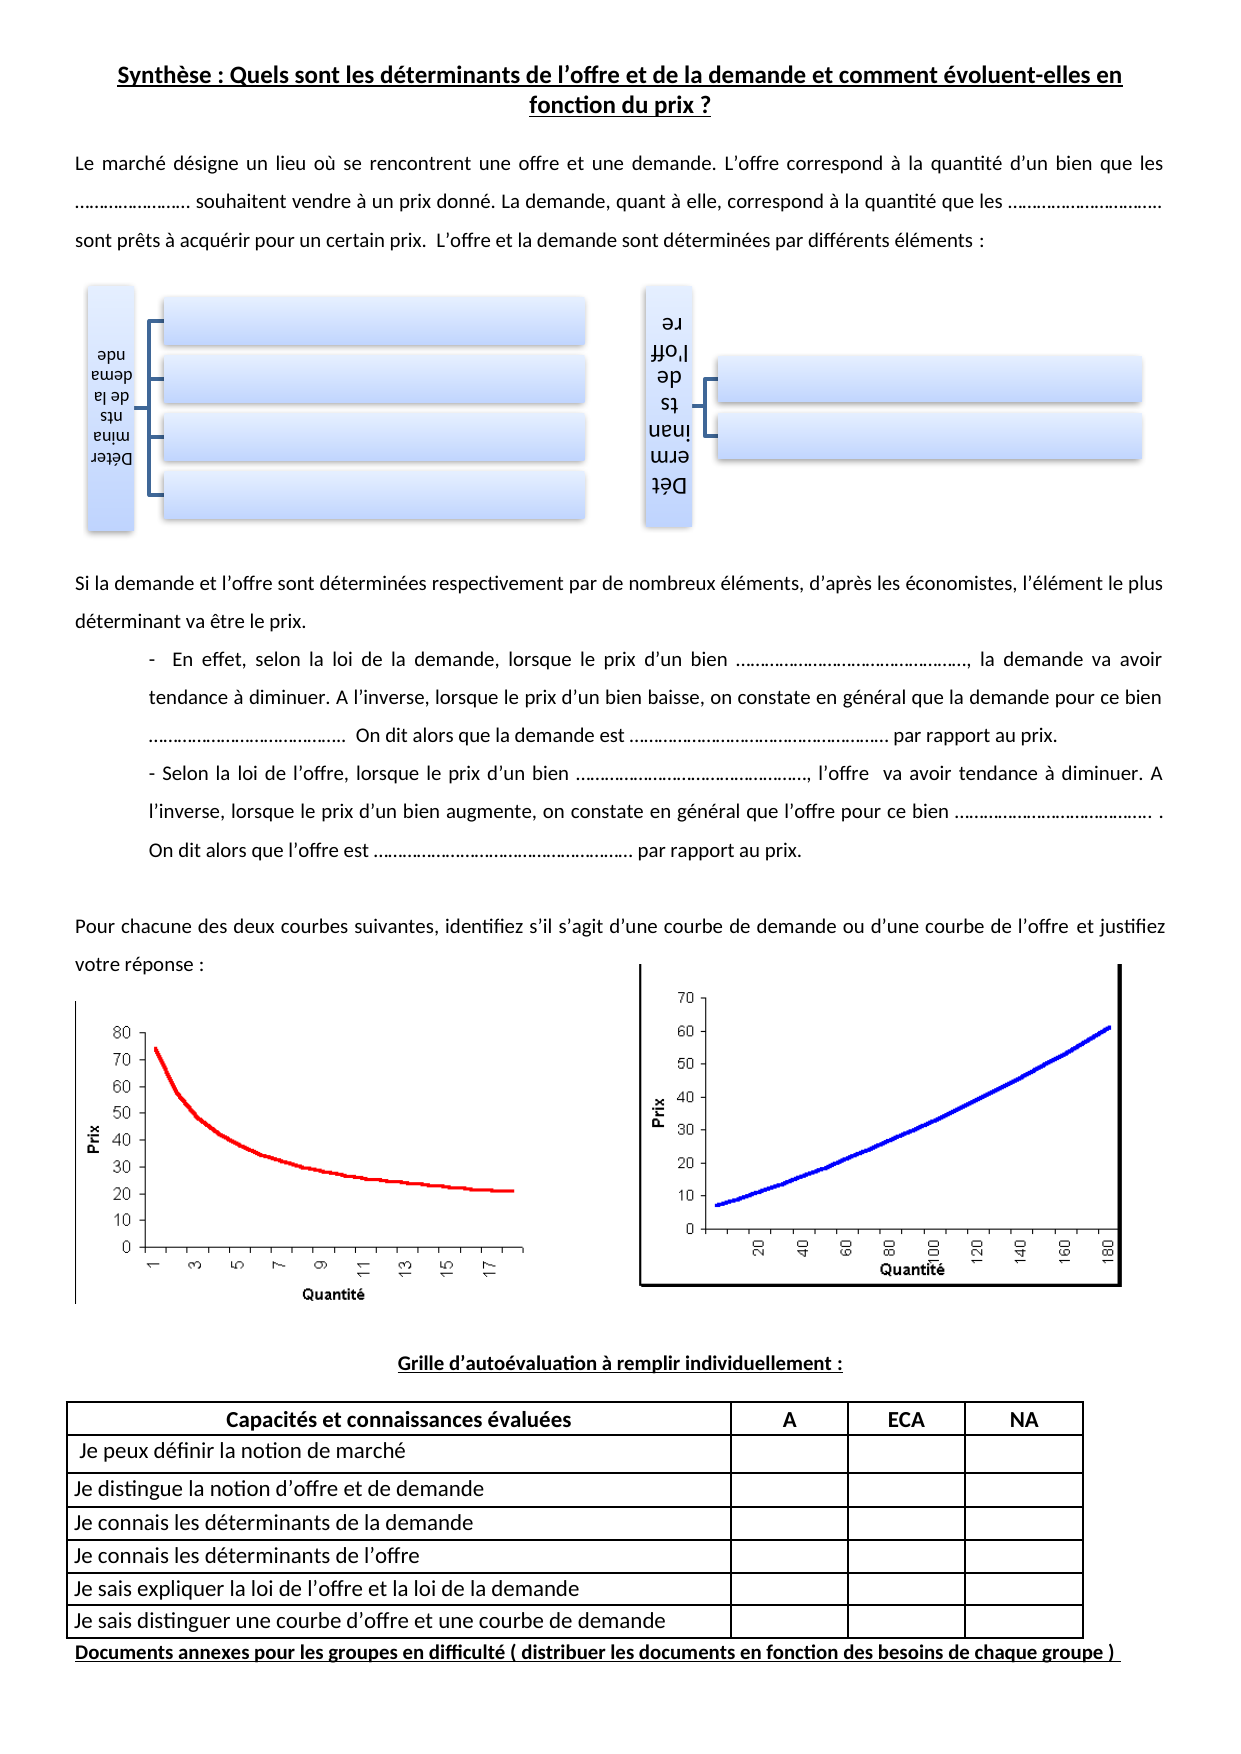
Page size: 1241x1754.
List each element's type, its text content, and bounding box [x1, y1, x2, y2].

table_cell [732, 1541, 847, 1572]
table_cell Je sais distinguer une courbe d’offre et une courbe de demande [68, 1606, 730, 1637]
table_cell [849, 1436, 964, 1472]
text Grille d’autoévaluation à remplir individuellement : [75, 1350, 1165, 1376]
text Si la demande et l’offre sont déterminées respectivement par de nombreux éléments, d’après les économistes, l’élément le plus déterminant va être le prix. [75, 290, 1165, 633]
table_header A [732, 1403, 847, 1434]
text - En effet, selon la loi de la demande, lorsque le prix d’un bien …………………………………………, la demande va avoir tendance à diminuer. A l’inverse, lorsque le prix d’un bien baisse, on constate en général que la demande pour ce bien ………………………………….. On dit alors que la demande est ……………………………………………… par rapport au prix. [149, 646, 1165, 748]
text Pour chacune des deux courbes suivantes, identifiez s’il s’agit d’une courbe de demande ou d’une courbe de l’offre et justifiez votre réponse : [75, 913, 1165, 977]
table_cell [849, 1574, 964, 1604]
table_cell [732, 1574, 847, 1604]
table_cell [732, 1606, 847, 1637]
table_cell Je sais expliquer la loi de l’offre et la loi de la demande [68, 1574, 730, 1604]
picture [637, 964, 1123, 1287]
table_cell [732, 1474, 847, 1506]
table_cell Je distingue la notion d’offre et de demande [68, 1474, 730, 1506]
table_cell [732, 1508, 847, 1539]
table_cell [849, 1541, 964, 1572]
table_cell [849, 1606, 964, 1637]
table_cell Je connais les déterminants de l’offre [68, 1541, 730, 1572]
table_cell [849, 1474, 964, 1506]
table_cell [966, 1541, 1082, 1572]
table_cell Je peux définir la notion de marché [68, 1436, 730, 1472]
table_cell [849, 1508, 964, 1539]
table_cell [966, 1436, 1082, 1472]
table_cell [966, 1574, 1082, 1604]
text Le marché désigne un lieu où se rencontrent une offre et une demande. L’offre correspond à la quantité d’un bien que les …………………… souhaitent vendre à un prix donné. La demande, quant à elle, correspond à la quantité que les ………………………….. sont prêts à acquérir pour un certain prix. L’offre et la demande sont déterminées par différents éléments : [75, 151, 1165, 252]
table_header NA [966, 1403, 1082, 1434]
text Documents annexes pour les groupes en difficulté ( distribuer les documents en fonction des besoins de chaque groupe ) [75, 1639, 1165, 1665]
table_cell [966, 1606, 1082, 1637]
table_cell [966, 1508, 1082, 1539]
table_cell [966, 1474, 1082, 1506]
table_header ECA [849, 1403, 964, 1434]
picture [75, 1001, 534, 1304]
text - Selon la loi de l’offre, lorsque le prix d’un bien …………………………………………, l’offre va avoir tendance à diminuer. A l’inverse, lorsque le prix d’un bien augmente, on constate en général que l’offre pour ce bien ………………………………….. . On dit alors que l’offre est ……………………………………………… par rapport au prix. [149, 761, 1165, 862]
table_cell [732, 1436, 847, 1472]
table_header Capacités et connaissances évaluées [68, 1403, 730, 1434]
table_cell Je connais les déterminants de la demande [68, 1508, 730, 1539]
text Synthèse : Quels sont les déterminants de l’offre et de la demande et comment évoluent-elles en fonction du prix ? [75, 59, 1165, 120]
